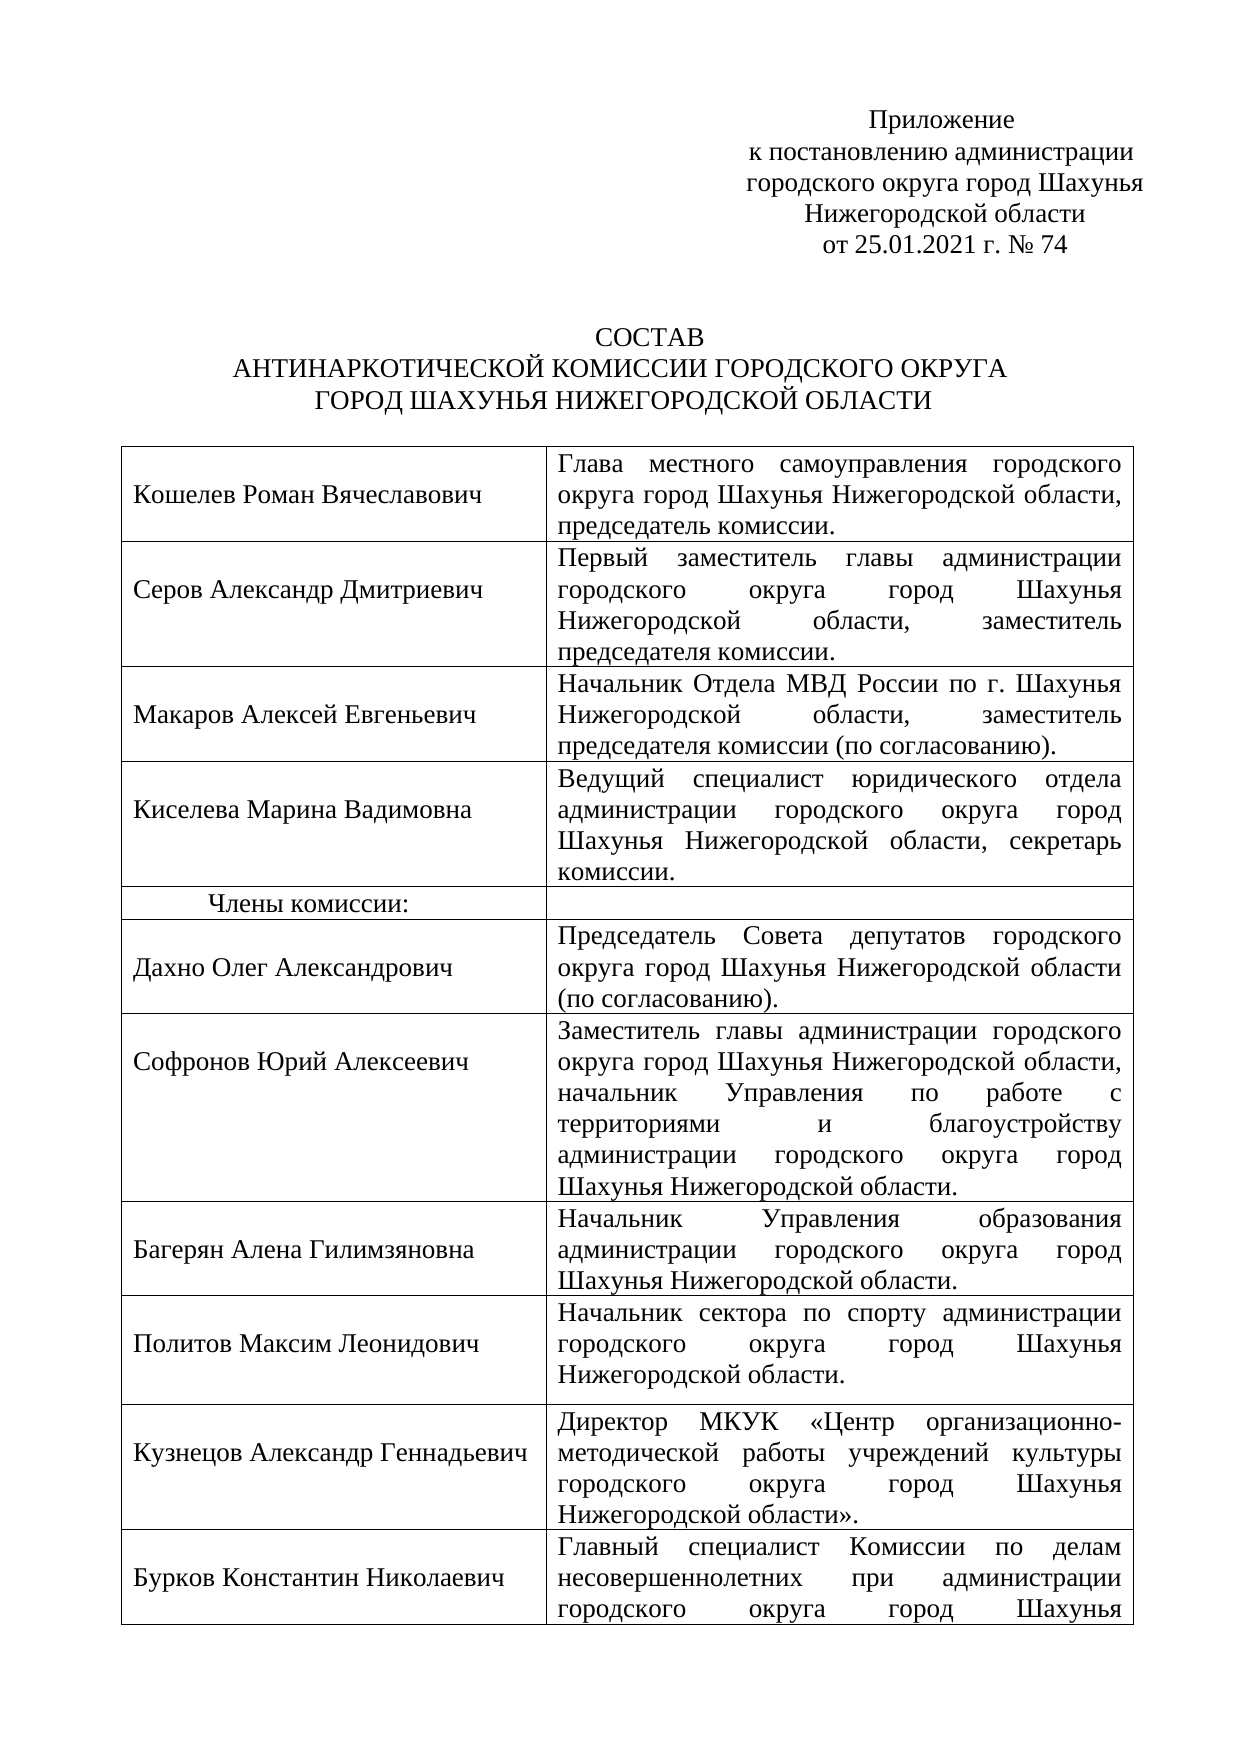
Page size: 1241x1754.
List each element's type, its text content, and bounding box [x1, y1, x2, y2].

table_cell Начальник Управления образования администрации городского округа город Шахунья Нижегородской области. [547, 1202, 1133, 1295]
table_cell Ведущий специалист юридического отдела администрации городского округа город Шахунья Нижегородской области, секретарь комиссии. [547, 762, 1133, 886]
table_header Глава местного самоуправления городского округа город Шахунья Нижегородской области, председатель комиссии. [547, 447, 1133, 541]
table_cell Софронов Юрий Алексеевич [122, 1014, 546, 1201]
title АНТИНАРКОТИЧЕСКОЙ КОМИССИИ ГОРОДСКОГО ОКРУГА ГОРОД ШАХУНЬЯ НИЖЕГОРОДСКОЙ ОБЛАСТИ [74, 353, 1166, 415]
table_cell Киселева Марина Вадимовна [122, 762, 546, 886]
text от 25.01.2021 г. № 74 [723, 228, 1166, 259]
table_header Кошелев Роман Вячеславович [122, 447, 546, 541]
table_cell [122, 1530, 546, 1624]
table_cell Политов Максим Леонидович [122, 1296, 546, 1404]
table_cell Багерян Алена Гилимзяновна [122, 1202, 546, 1295]
table_cell Кузнецов Александр Геннадьевич [122, 1405, 546, 1529]
text СОСТАВ [133, 321, 1166, 353]
table_cell [547, 887, 1133, 918]
table_cell Начальник сектора по спорту администрации городского округа город Шахунья Нижегородской области. [547, 1296, 1133, 1404]
table_cell Директор МКУК «Центр организационно-методической работы учреждений культуры городского округа город Шахунья Нижегородской области». [547, 1405, 1133, 1529]
table_cell Заместитель главы администрации городского округа город Шахунья Нижегородской области, начальник Управления по работе с территориями и благоустройству администрации городского округа город Шахунья Нижегородской области. [547, 1014, 1133, 1201]
text Нижегородской области [723, 197, 1166, 228]
table_cell Начальник Отдела МВД России по г. Шахунья Нижегородской области, заместитель председателя комиссии (по согласованию). [547, 667, 1133, 761]
table_cell Дахно Олег Александрович [122, 920, 546, 1013]
table_cell Серов Александр Дмитриевич [122, 542, 546, 666]
text Приложение к постановлению администрации городского округа город Шахунья [723, 103, 1166, 197]
table_cell Первый заместитель главы администрации городского округа город Шахунья Нижегородской области, заместитель председателя комиссии. [547, 542, 1133, 666]
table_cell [547, 1530, 1133, 1624]
table_cell Председатель Совета депутатов городского округа город Шахунья Нижегородской области (по согласованию). [547, 920, 1133, 1013]
table_cell Макаров Алексей Евгеньевич [122, 667, 546, 761]
table_cell Члены комиссии: [122, 887, 546, 918]
